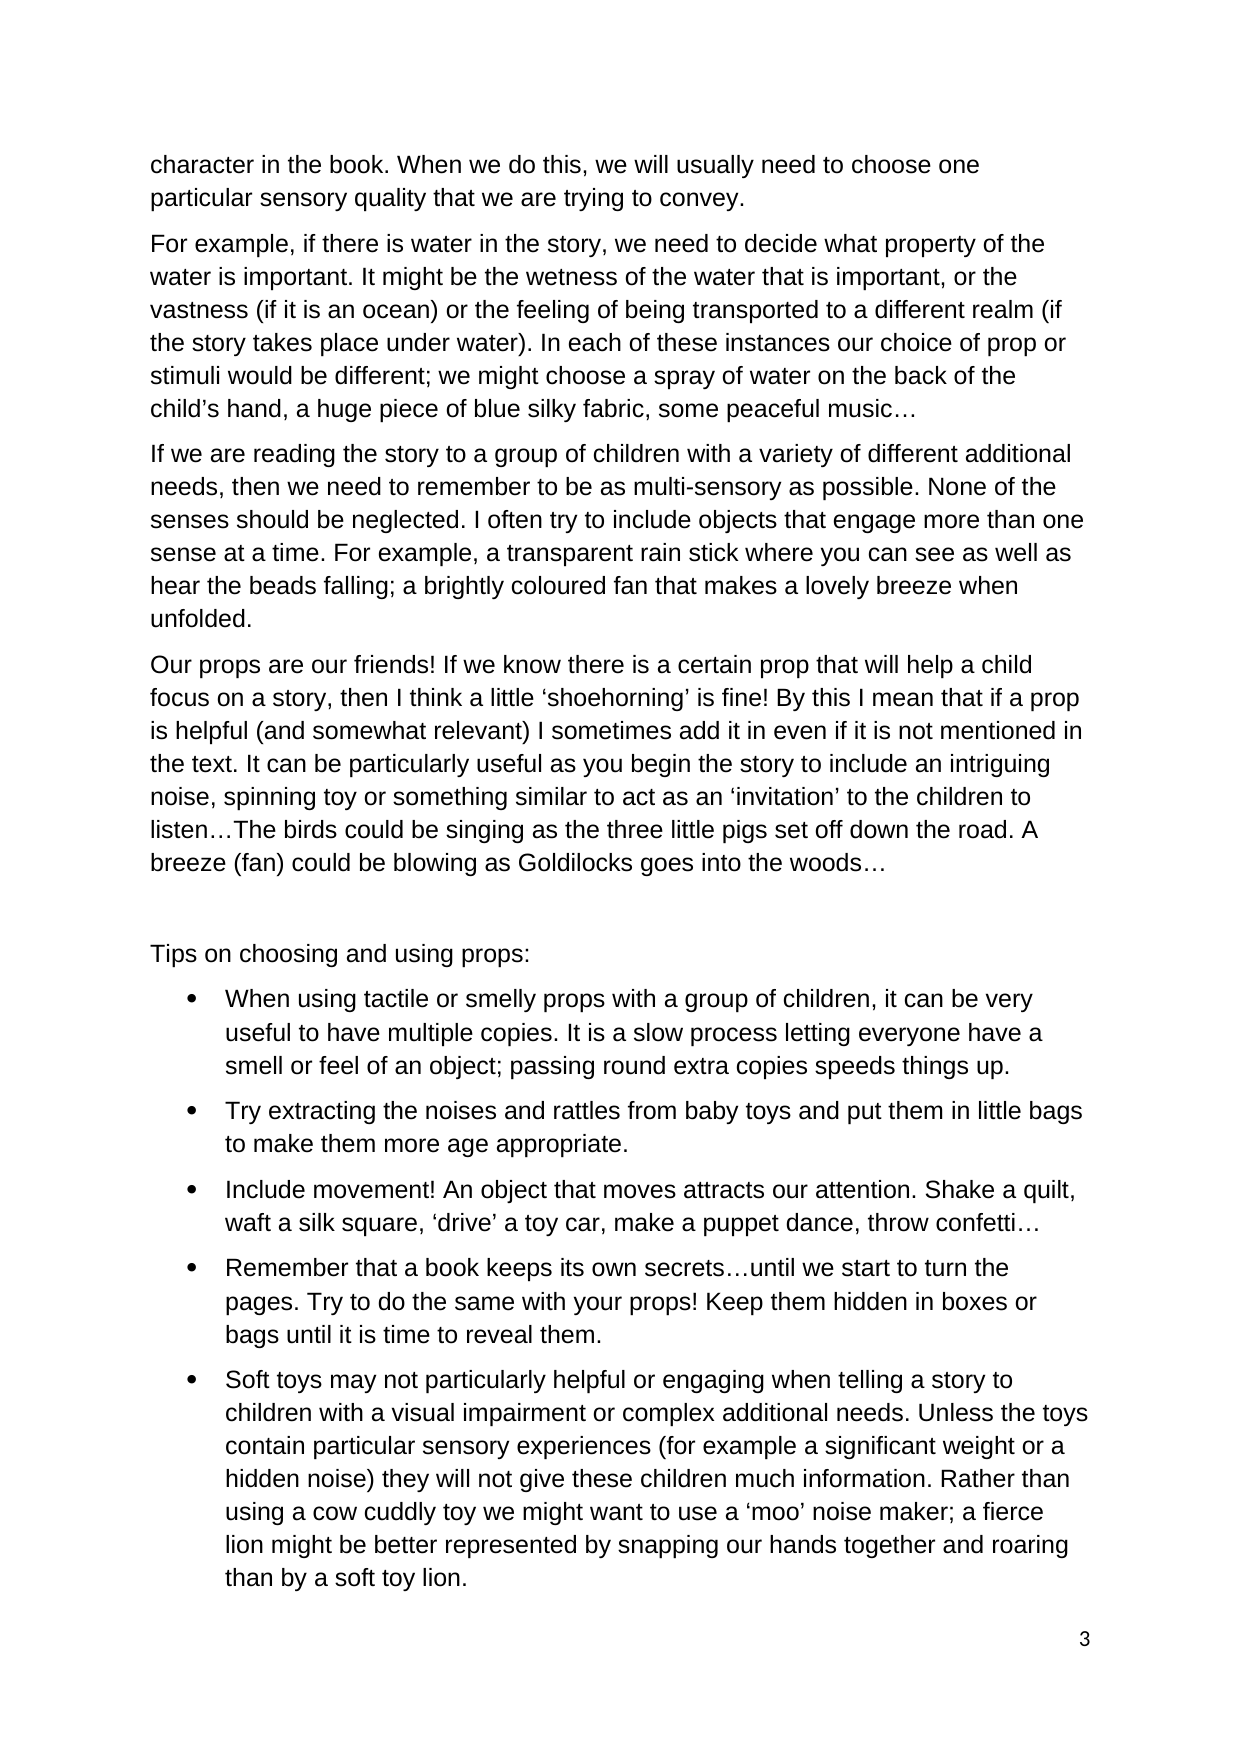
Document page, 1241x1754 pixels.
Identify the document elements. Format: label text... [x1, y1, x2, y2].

text Our props are our friends! If we know there is a certain prop that will help a child focus on a story, then I think a little ‘shoehorning’ is fine! By this I mean that if a prop is helpful (and somewhat relevant) I sometimes add it in even if it is not mentioned in the text. It can be particularly useful as you begin the story to include an intriguing noise, spinning toy or something similar to act as an ‘invitation’ to the children to listen…The birds could be singing as the three little pigs set off down the road. A breeze (fan) could be blowing as Goldilocks goes into the woods… [150, 650, 1090, 877]
text Tips on choosing and using props: [150, 939, 1090, 968]
list Try extracting the noises and rattles from baby toys and put them in little bags to make them more age appropriate. [187, 1096, 1090, 1158]
list Soft toys may not particularly helpful or engaging when telling a story to children with a visual impairment or complex additional needs. Unless the toys contain particular sensory experiences (for example a significant weight or a hidden noise) they will not give these children much information. Rather than using a cow cuddly toy we might want to use a ‘moo’ noise maker; a fierce lion might be better represented by snapping our hands together and roaring than by a soft toy lion. [187, 1365, 1090, 1592]
list Include movement! An object that moves attracts our attention. Shake a quilt, waft a silk square, ‘drive’ a toy car, make a puppet dance, throw confetti… [187, 1175, 1090, 1237]
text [150, 150, 1090, 212]
text If we are reading the story to a group of children with a variety of different additional needs, then we need to remember to be as multi-sensory as possible. None of the senses should be neglected. I often try to include objects that engage more than one sense at a time. For example, a transparent rain stick where you can see as well as hear the beads falling; a brightly coloured fan that makes a lovely breeze when unfolded. [150, 439, 1090, 633]
list Remember that a book keeps its own secrets…until we start to turn the pages. Try to do the same with your props! Keep them hidden in boxes or bags until it is time to reveal them. [187, 1253, 1090, 1348]
list When using tactile or smelly props with a group of children, it can be very useful to have multiple copies. It is a slow process letting everyone have a smell or feel of an object; passing round extra copies speeds things up. [187, 984, 1090, 1079]
text For example, if there is water in the story, we need to decide what property of the water is important. It might be the wetness of the water that is important, or the vastness (if it is an ocean) or the feeling of being transported to a different realm (if the story takes place under water). In each of these instances our choice of prop or stimuli would be different; we might choose a spray of water on the back of the child’s hand, a huge piece of blue silky fabric, some peaceful music… [150, 228, 1090, 422]
